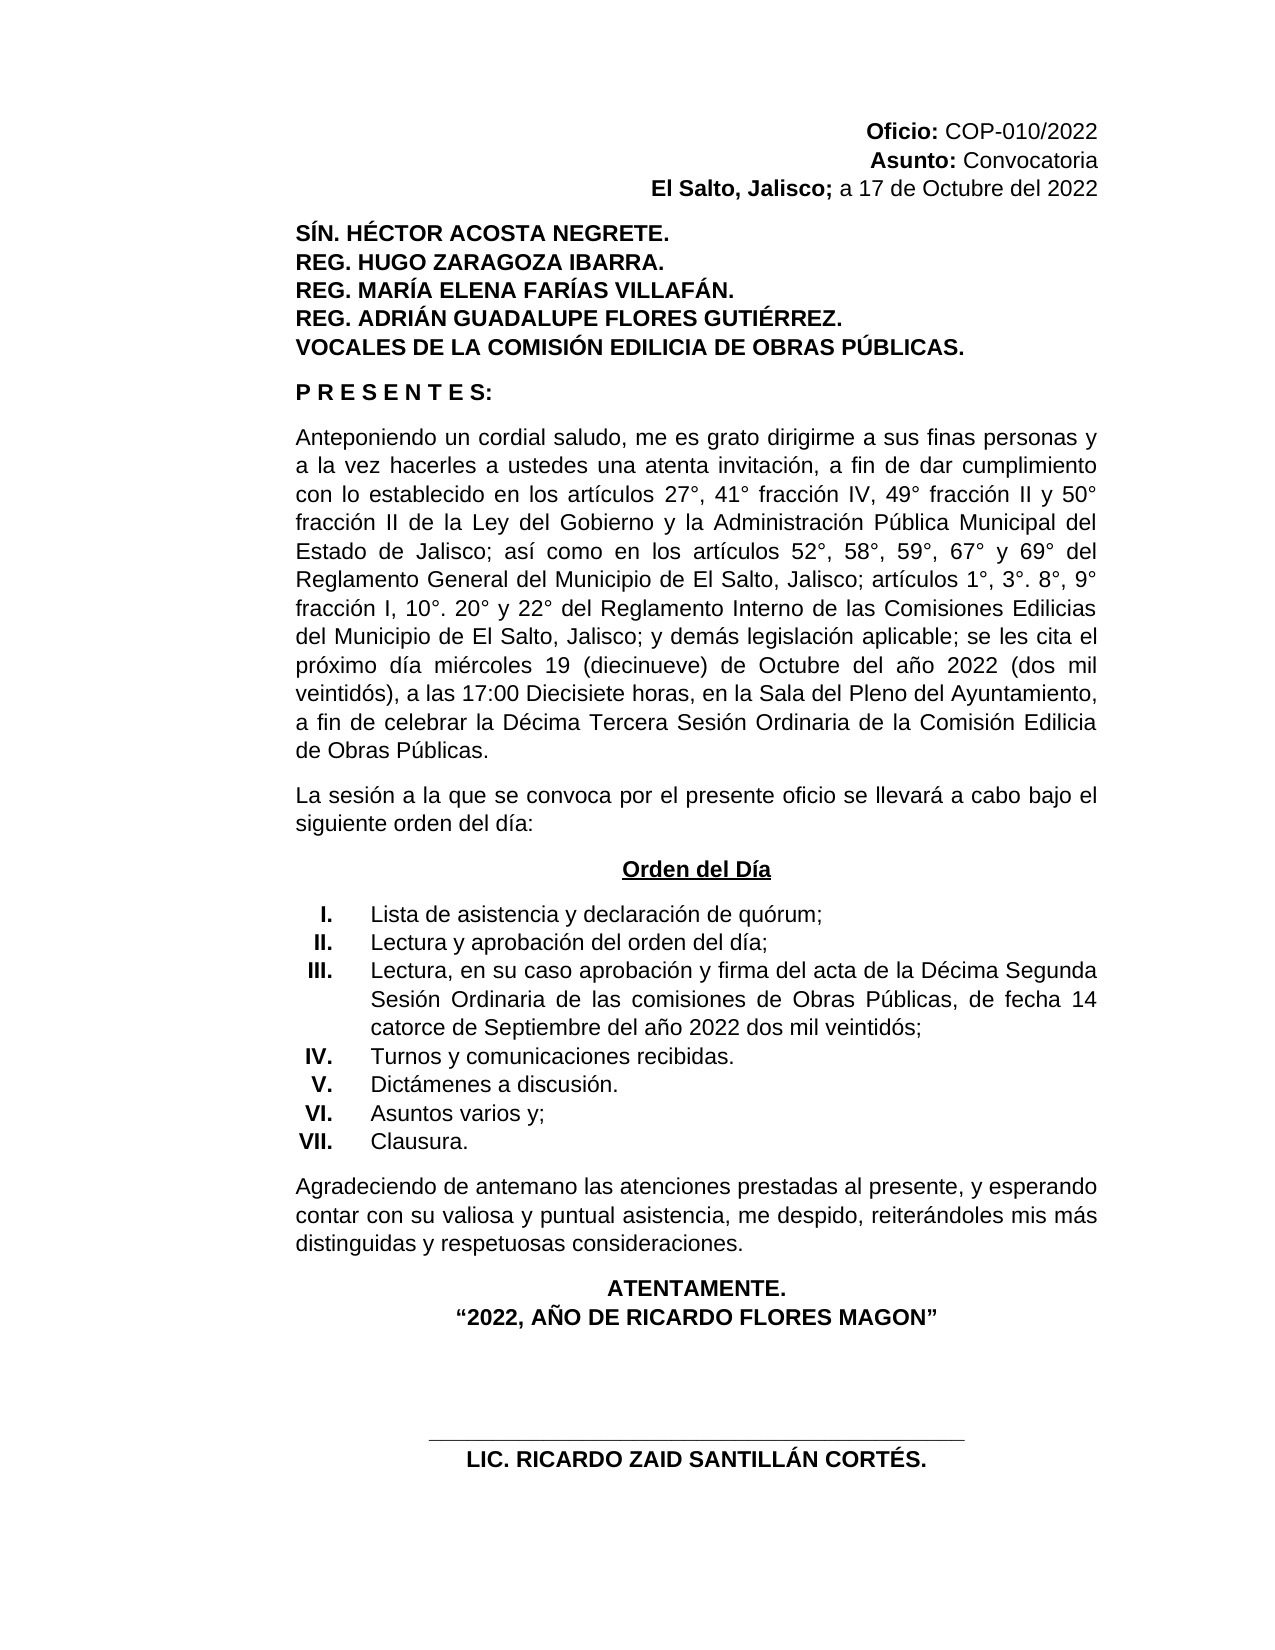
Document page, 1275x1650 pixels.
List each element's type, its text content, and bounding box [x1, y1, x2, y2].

text Anteponiendo un cordial saludo, me es grato dirigirme a sus finas personas y a la vez hacerles a ustedes una atenta invitación, a fin de dar cumplimiento con lo establecido en los artículos 27°, 41° fracción IV, 49° fracción II y 50° fracción II de la Ley del Gobierno y la Administración Pública Municipal del Estado de Jalisco; así como en los artículos 52°, 58°, 59°, 67° y 69° del Reglamento General del Municipio de El Salto, Jalisco; artículos 1°, 3°. 8°, 9° fracción I, 10°. 20° y 22° del Reglamento Interno de las Comisiones Edilicias del Municipio de El Salto, Jalisco; y demás legislación aplicable; se les cita el próximo día miércoles 19 (diecinueve) de Octubre del año 2022 (dos mil veintidós), a las 17:00 Diecisiete horas, en la Sala del Pleno del Ayuntamiento, a fin de celebrar la Décima Tercera Sesión Ordinaria de la Comisión Edilicia de Obras Públicas. [295, 424, 1098, 763]
text Agradeciendo de antemano las atenciones prestadas al presente, y esperando contar con su valiosa y puntual asistencia, me despido, reiterándoles mis más distinguidas y respetuosas consideraciones. [295, 1173, 1098, 1256]
text REG. ADRIÁN GUADALUPE FLORES GUTIÉRREZ. [295, 305, 1098, 332]
text Oficio: COP-010/2022 [295, 118, 1098, 144]
text REG. HUGO ZARAGOZA IBARRA. [295, 248, 1098, 275]
list Clausura. [333, 1128, 1098, 1154]
list Turnos y comunicaciones recibidas. [333, 1043, 1098, 1069]
list Asuntos varios y; [333, 1100, 1098, 1126]
text __________________________________________ [295, 1417, 1098, 1444]
text VOCALES DE LA COMISIÓN EDILICIA DE OBRAS PÚBLICAS. [295, 334, 1098, 360]
text “2022, AÑO DE RICARDO FLORES MAGON” [295, 1304, 1098, 1330]
list Lista de asistencia y declaración de quórum; [333, 901, 1098, 927]
text Orden del Día [295, 856, 1098, 882]
text Asunto: Convocatoria [295, 147, 1098, 173]
list Lectura y aprobación del orden del día; [333, 929, 1098, 955]
list Lectura, en su caso aprobación y firma del acta de la Décima Segunda Sesión Ordinaria de las comisiones de Obras Públicas, de fecha 14 catorce de Septiembre del año 2022 dos mil veintidós; [333, 957, 1098, 1041]
text LIC. RICARDO ZAID SANTILLÁN CORTÉS. [295, 1446, 1098, 1472]
text El Salto, Jalisco; a 17 de Octubre del 2022 [295, 175, 1098, 201]
text La sesión a la que se convoca por el presente oficio se llevará a cabo bajo el siguiente orden del día: [295, 782, 1098, 837]
text ATENTAMENTE. [295, 1275, 1098, 1302]
text REG. MARÍA ELENA FARÍAS VILLAFÁN. [295, 277, 1098, 303]
text P R E S E N T E S: [295, 379, 1098, 405]
text SÍN. HÉCTOR ACOSTA NEGRETE. [295, 220, 1098, 246]
list Dictámenes a discusión. [333, 1071, 1098, 1098]
